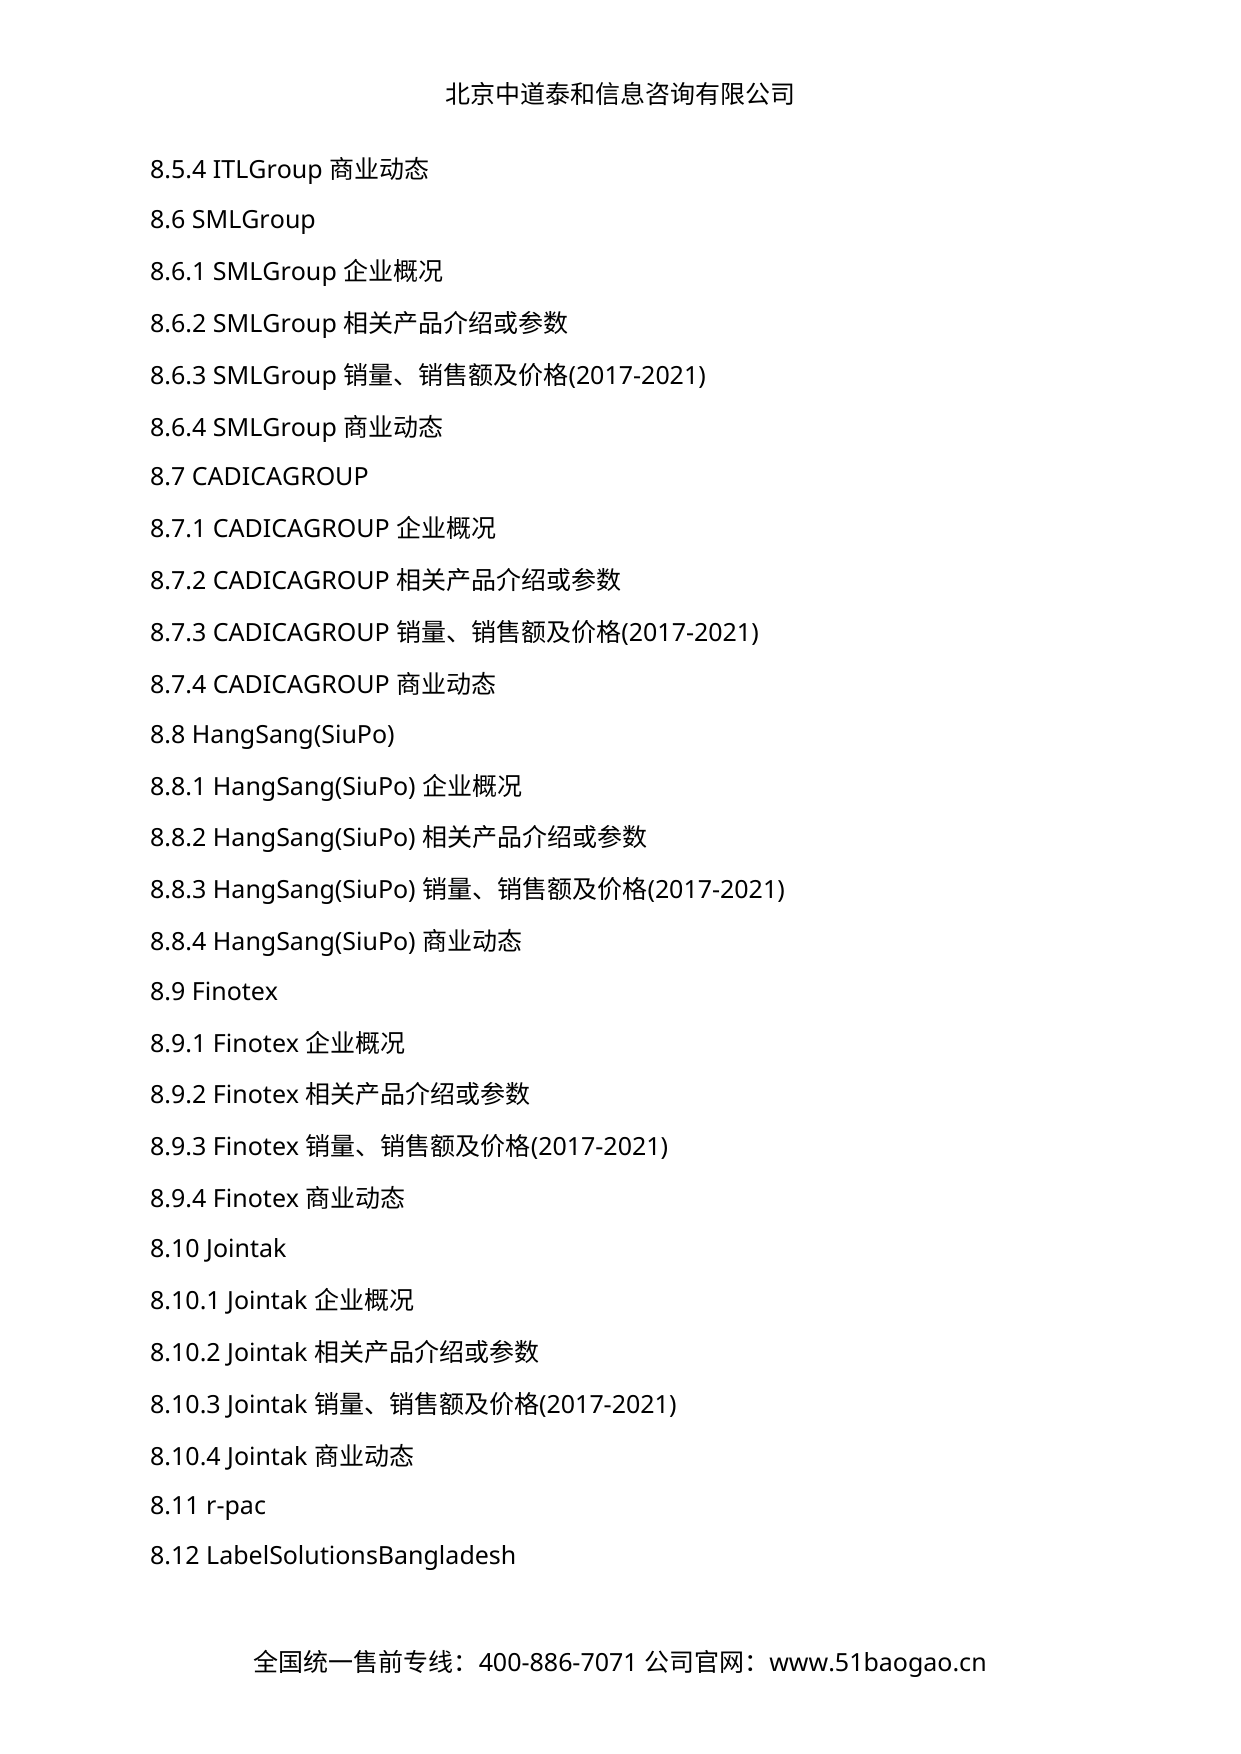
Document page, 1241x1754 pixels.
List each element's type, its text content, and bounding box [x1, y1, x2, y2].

text 8.7.1 CADICAGROUP 企业概况 [150, 509, 1090, 545]
text 8.8.2 HangSang(SiuPo) 相关产品介绍或参数 [150, 818, 1090, 854]
text 8.5.4 ITLGroup 商业动态 [150, 150, 1090, 186]
text 8.6 SMLGroup [150, 202, 1090, 236]
text 8.7.2 CADICAGROUP 相关产品介绍或参数 [150, 561, 1090, 597]
text 8.12 LabelSolutionsBangladesh [150, 1537, 1090, 1572]
text 8.6.2 SMLGroup 相关产品介绍或参数 [150, 303, 1090, 340]
text 8.11 r-pac [150, 1488, 1090, 1522]
text 8.6.4 SMLGroup 商业动态 [150, 407, 1090, 443]
text 8.9.3 Finotex 销量、销售额及价格(2017-2021) [150, 1127, 1090, 1163]
text 8.9 Finotex [150, 973, 1090, 1007]
text 8.7.4 CADICAGROUP 商业动态 [150, 664, 1090, 701]
text 8.10.4 Jointak 商业动态 [150, 1436, 1090, 1472]
text 8.6.1 SMLGroup 企业概况 [150, 252, 1090, 288]
text 8.9.4 Finotex 商业动态 [150, 1179, 1090, 1215]
text 8.8.1 HangSang(SiuPo) 企业概况 [150, 766, 1090, 802]
text 8.8.4 HangSang(SiuPo) 商业动态 [150, 922, 1090, 958]
text 8.8.3 HangSang(SiuPo) 销量、销售额及价格(2017-2021) [150, 870, 1090, 906]
text 8.6.3 SMLGroup 销量、销售额及价格(2017-2021) [150, 355, 1090, 392]
text 8.7 CADICAGROUP [150, 459, 1090, 493]
text 8.7.3 CADICAGROUP 销量、销售额及价格(2017-2021) [150, 612, 1090, 649]
text 8.10.3 Jointak 销量、销售额及价格(2017-2021) [150, 1384, 1090, 1420]
text 8.9.2 Finotex 相关产品介绍或参数 [150, 1075, 1090, 1111]
text 8.10 Jointak [150, 1231, 1090, 1265]
text 8.10.2 Jointak 相关产品介绍或参数 [150, 1332, 1090, 1368]
text 8.9.1 Finotex 企业概况 [150, 1023, 1090, 1059]
text 8.10.1 Jointak 企业概况 [150, 1280, 1090, 1317]
text 8.8 HangSang(SiuPo) [150, 716, 1090, 750]
